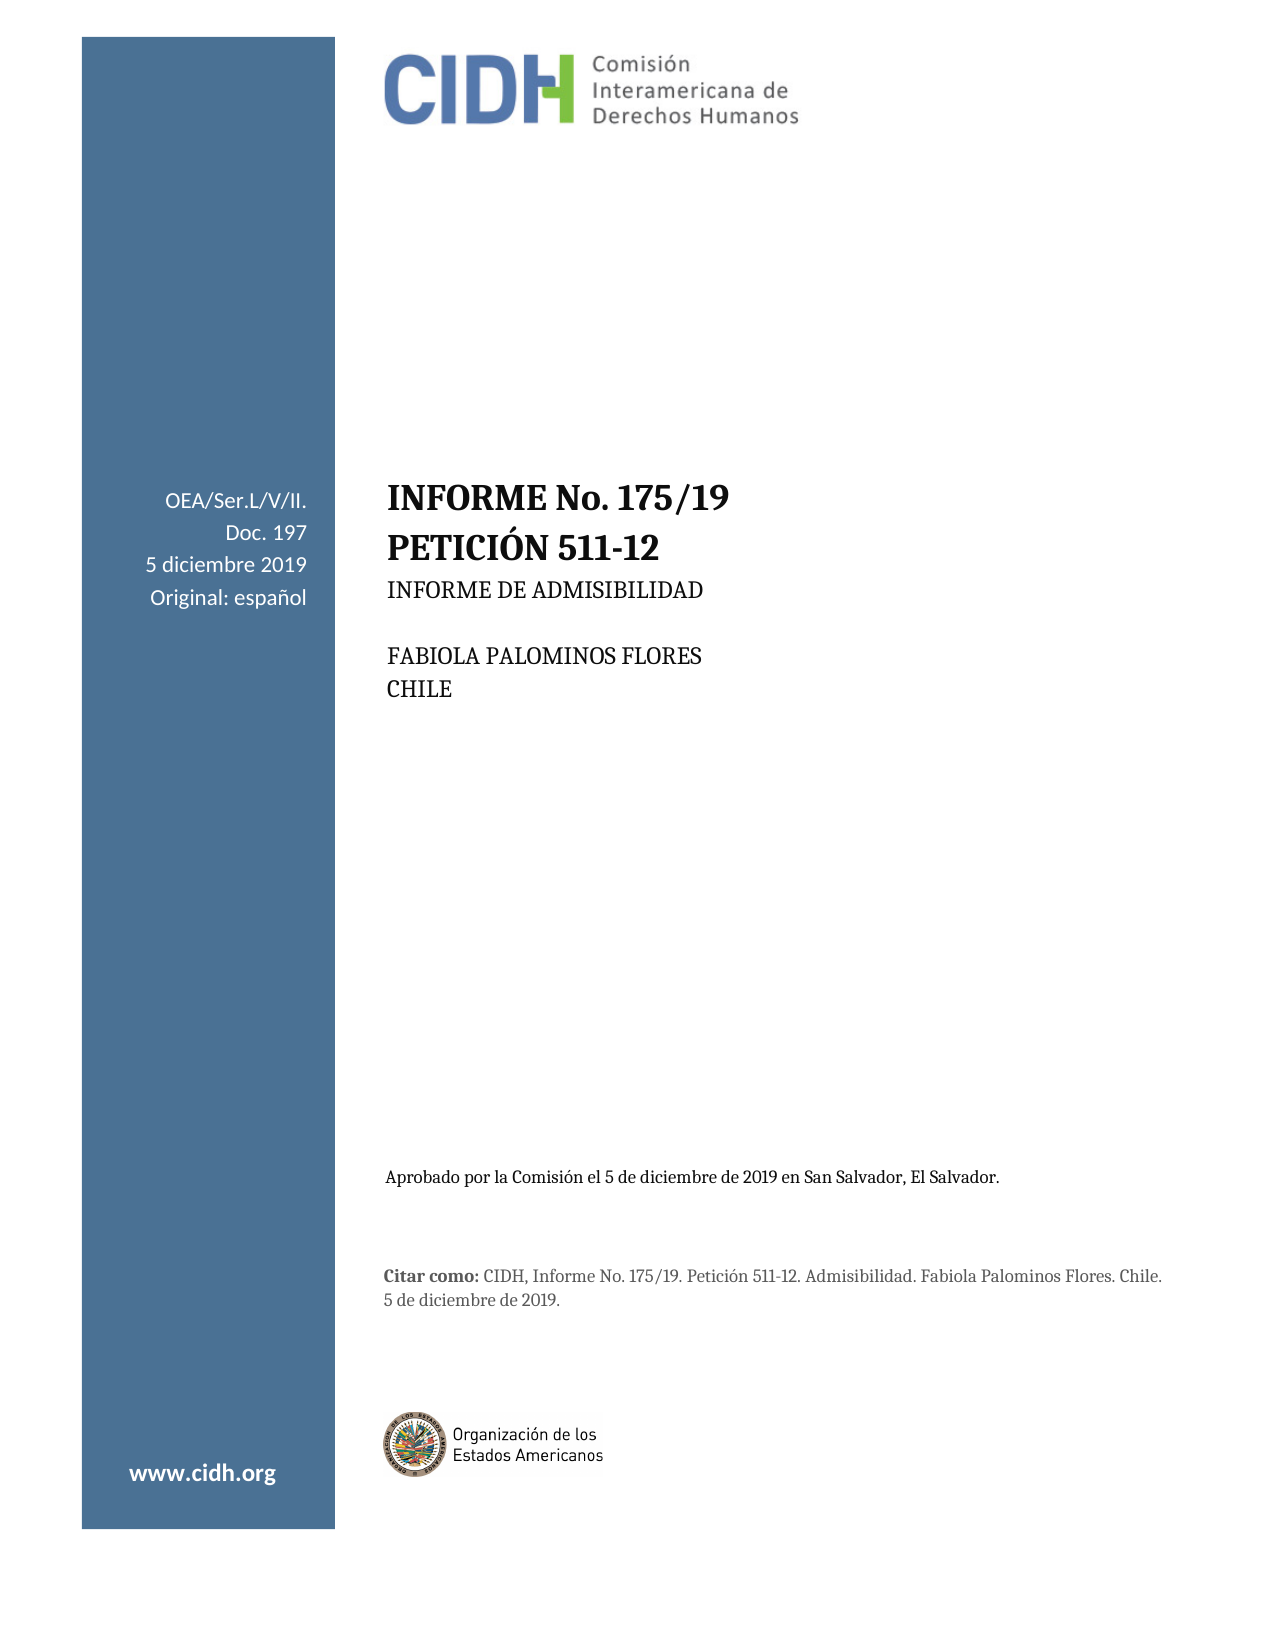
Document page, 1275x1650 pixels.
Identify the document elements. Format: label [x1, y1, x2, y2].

picture [375, 47, 810, 131]
picture [383, 1412, 603, 1477]
